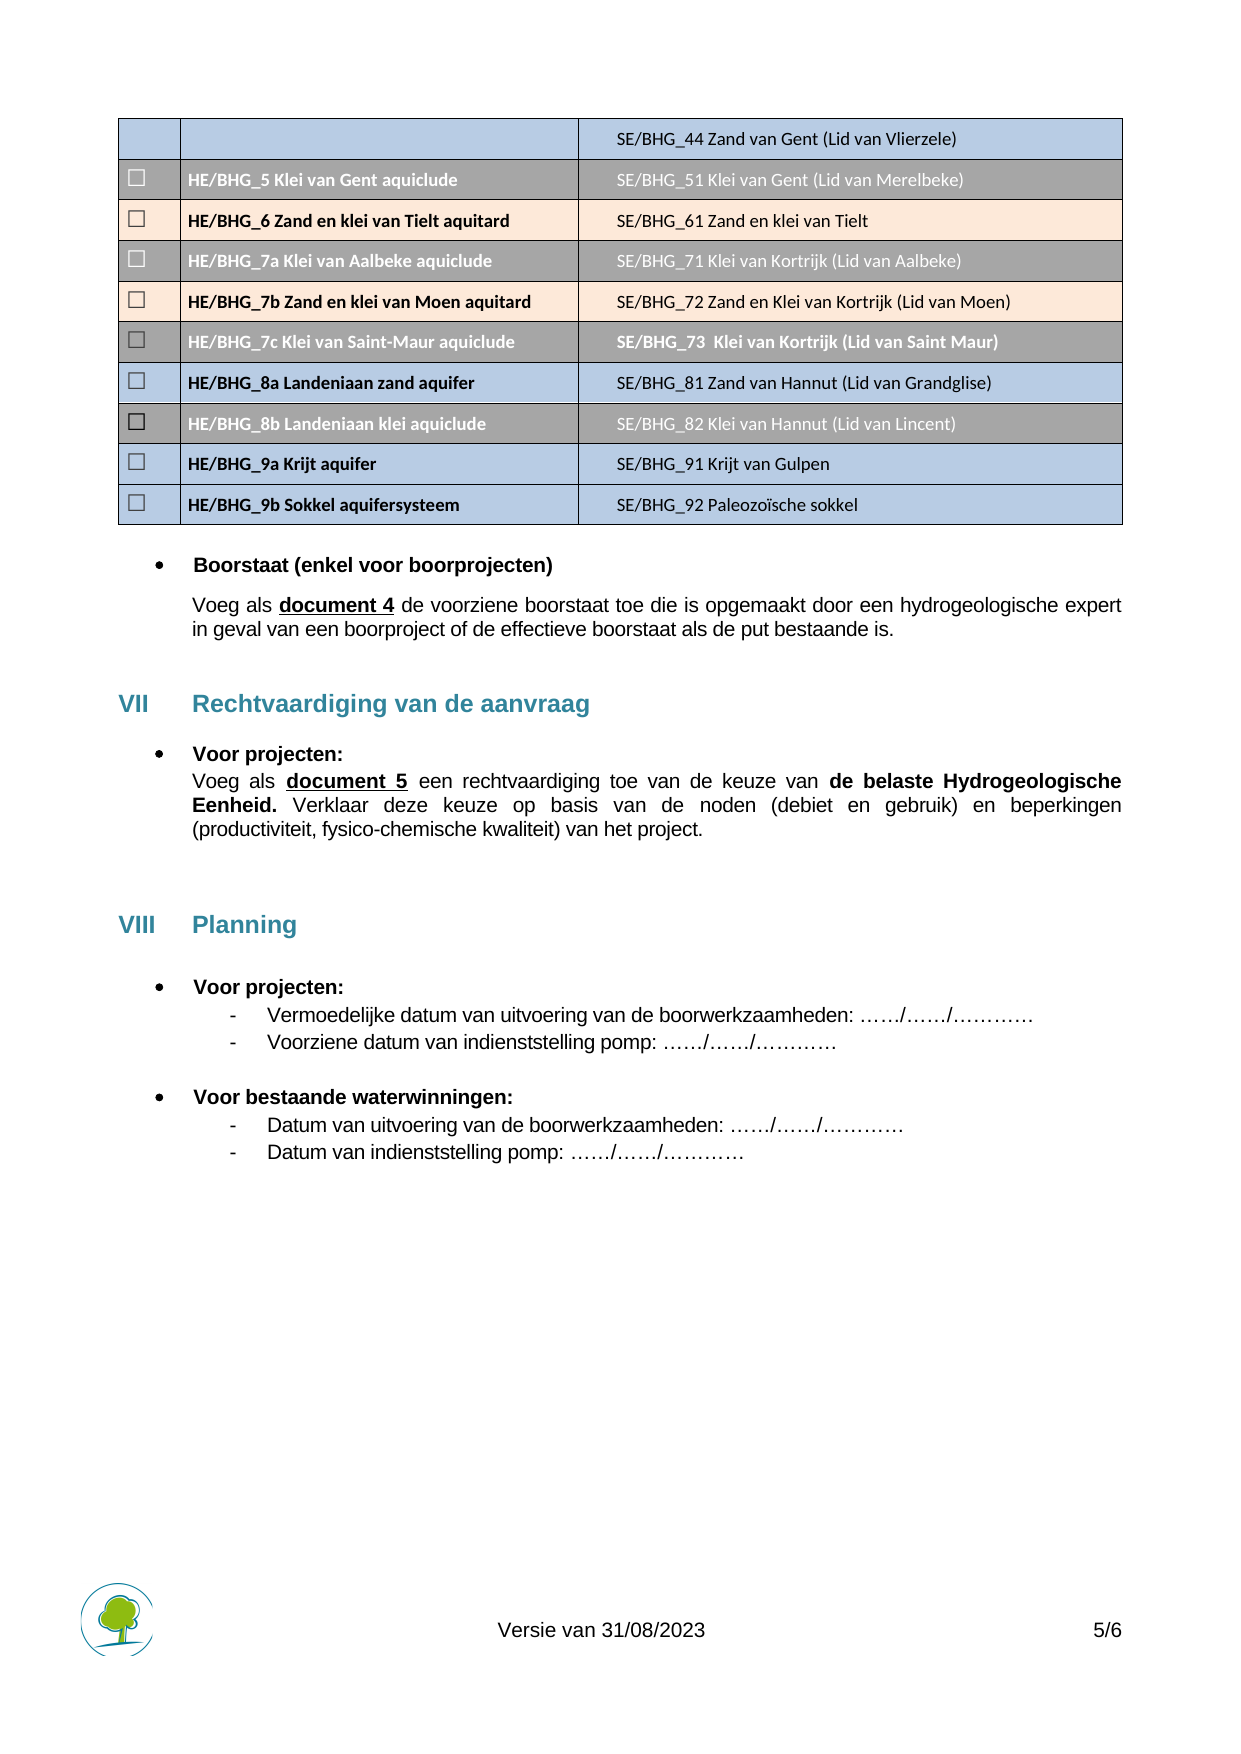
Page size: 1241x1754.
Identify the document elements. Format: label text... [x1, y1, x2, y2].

list Voor bestaande waterwinningen: [156, 1085, 1122, 1109]
list Voor projecten: [156, 975, 1122, 999]
table_cell SE/BHG_82 Klei van Hannut (Lid van Lincent) [579, 404, 1122, 443]
table_cell HE/BHG_6 Zand en klei van Tielt aquitard [181, 200, 578, 240]
table_cell HE/BHG_7a Klei van Aalbeke aquiclude [181, 241, 578, 281]
table_cell HE/BHG_7c Klei van Saint-Maur aquiclude [181, 322, 578, 362]
list Datum van uitvoering van de boorwerkzaamheden: ……/……/………… [229, 1113, 1122, 1137]
table_cell SE/BHG_71 Klei van Kortrijk (Lid van Aalbeke) [579, 241, 1122, 281]
list Boorstaat (enkel voor boorprojecten) [156, 553, 1122, 577]
table_cell SE/BHG_91 Krijt van Gulpen [579, 444, 1122, 484]
table_cell SE/BHG_92 Paleozoïsche sokkel [579, 485, 1122, 524]
table_cell [119, 160, 180, 199]
table_cell [119, 404, 180, 443]
table_cell HE/BHG_7b Zand en klei van Moen aquitard [181, 282, 578, 321]
table_cell SE/BHG_81 Zand van Hannut (Lid van Grandglise) [579, 363, 1122, 402]
text VIII Planning [118, 910, 1122, 938]
list Datum van indienststelling pomp: ……/……/………… [229, 1140, 1122, 1164]
table_cell HE/BHG_8b Landeniaan klei aquiclude [181, 404, 578, 443]
table_cell HE/BHG_9a Krijt aquifer [181, 444, 578, 484]
text VII Rechtvaardiging van de aanvraag [118, 689, 1122, 718]
table_cell [119, 282, 180, 321]
table_cell [119, 322, 180, 362]
table_cell [119, 363, 180, 402]
table_cell [119, 485, 180, 524]
list Voorziene datum van indienststelling pomp: ……/……/………… [229, 1030, 1122, 1054]
table_cell SE/BHG_72 Zand en Klei van Kortrijk (Lid van Moen) [579, 282, 1122, 321]
table_cell SE/BHG_51 Klei van Gent (Lid van Merelbeke) [579, 160, 1122, 199]
table_cell SE/BHG_61 Zand en klei van Tielt [579, 200, 1122, 240]
table_cell HE/BHG_5 Klei van Gent aquiclude [181, 160, 578, 199]
table_cell [119, 444, 180, 484]
table_cell SE/BHG_44 Zand van Gent (Lid van Vlierzele) [579, 119, 1122, 159]
text Voeg als document 5 een rechtvaardiging toe van de keuze van de belaste Hydrogeologische Eenheid. Verklaar deze keuze op basis van de noden (debiet en gebruik) en beperkingen (productiviteit, fysico-chemische kwaliteit) van het project. [192, 769, 1122, 841]
picture [80, 1583, 153, 1656]
list Vermoedelijke datum van uitvoering van de boorwerkzaamheden: ……/……/………… [229, 1003, 1122, 1027]
table_cell HE/BHG_9b Sokkel aquifersysteem [181, 485, 578, 524]
table_cell SE/BHG_73 Klei van Kortrijk (Lid van Saint Maur) [579, 322, 1122, 362]
list Voor projecten: [155, 742, 1122, 766]
table_cell HE/BHG_8a Landeniaan zand aquifer [181, 363, 578, 402]
text Voeg als document 4 de voorziene boorstaat toe die is opgemaakt door een hydrogeologische expert in geval van een boorproject of de effectieve boorstaat als de put bestaande is. [192, 593, 1122, 641]
table_cell [119, 241, 180, 281]
table_cell [119, 200, 180, 240]
